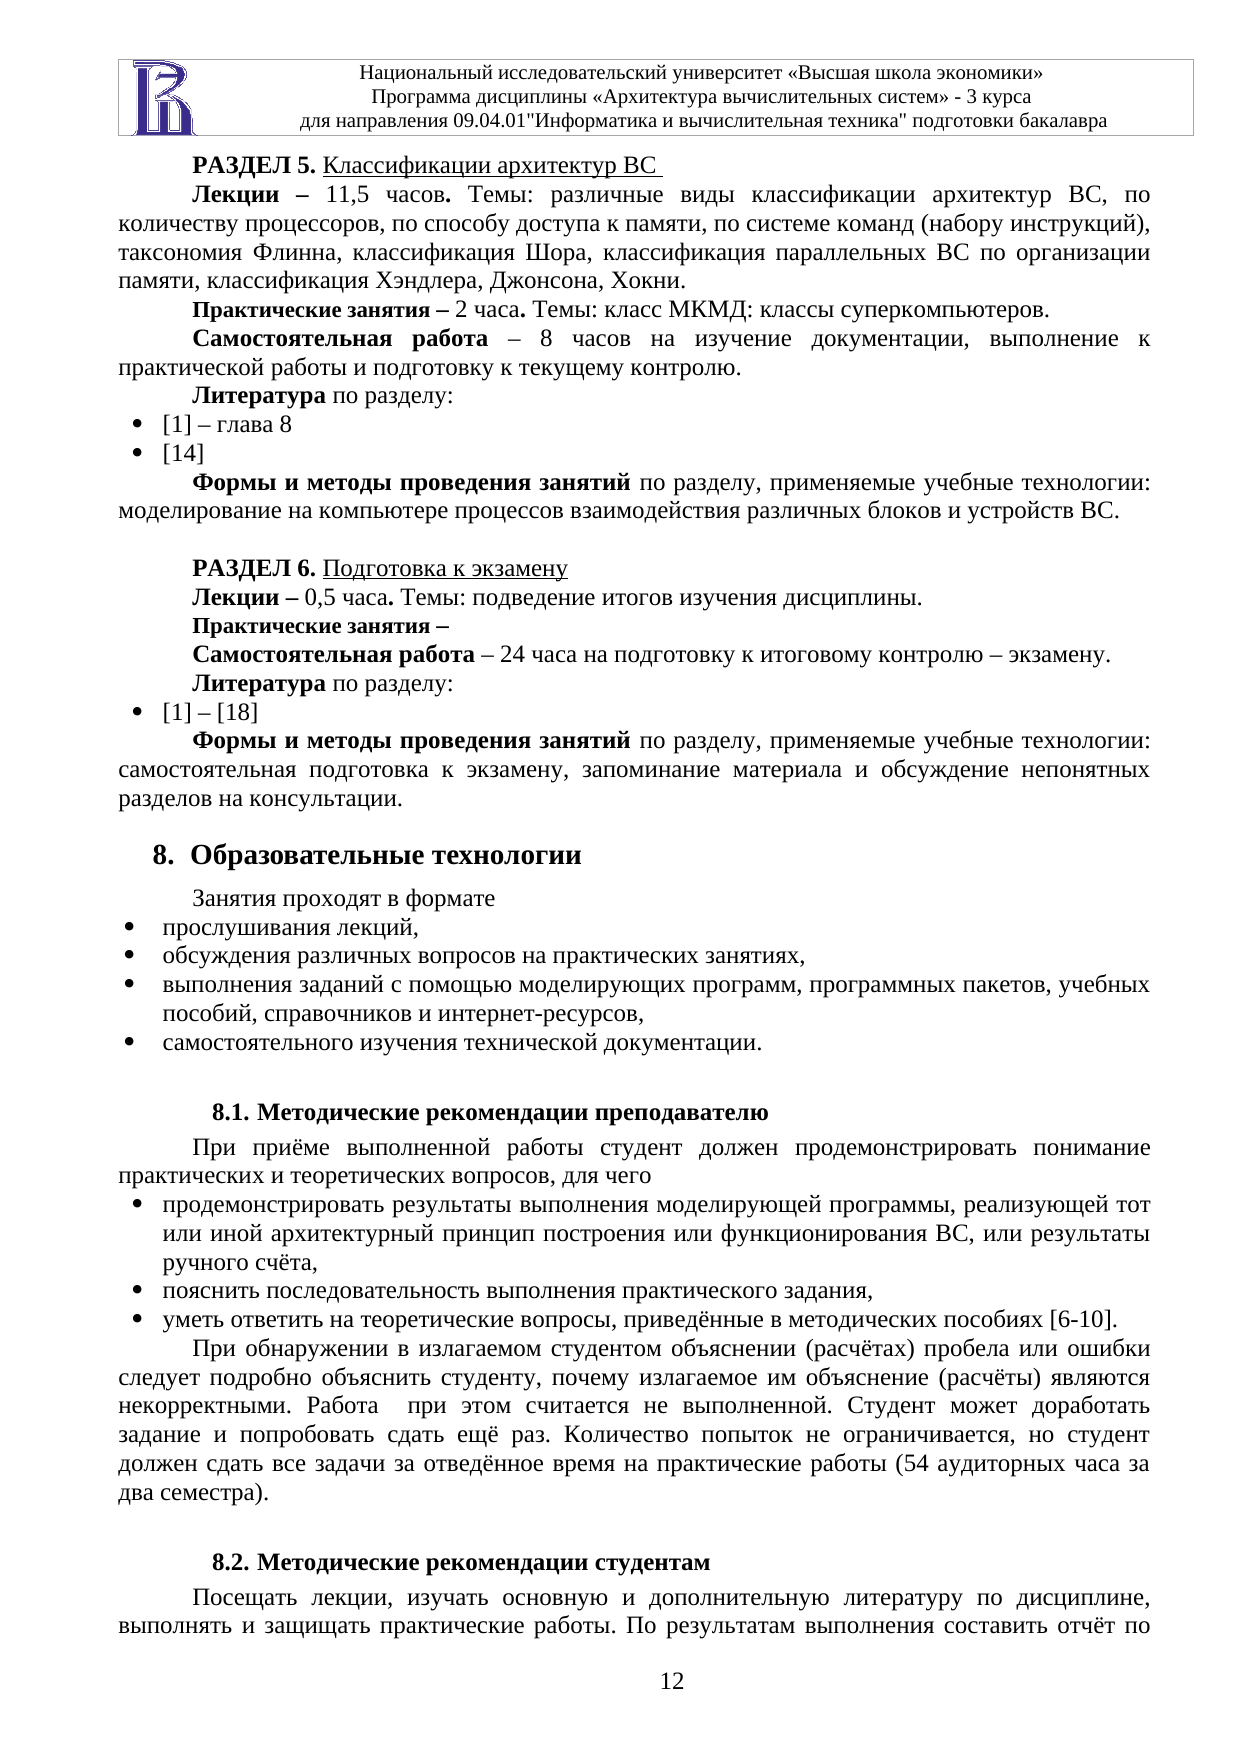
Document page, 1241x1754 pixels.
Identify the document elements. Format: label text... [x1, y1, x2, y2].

subtitle Методические рекомендации преподавателю [212, 1097, 1152, 1125]
subtitle Методические рекомендации студентам [212, 1547, 1152, 1575]
text Практические занятия – [118, 611, 1152, 639]
list прослушивания лекций, [125, 912, 1152, 940]
text Занятия проходят в формате [118, 883, 1152, 912]
text Лекции – 0,5 часа. Темы: подведение итогов изучения дисциплины. [118, 582, 1152, 611]
list продемонстрировать результаты выполнения моделирующей программы, реализующей тот или иной архитектурный принцип построения или функционирования ВС, или результаты ручного счёта, [133, 1189, 1152, 1275]
text [1] – глава 8 [133, 409, 1152, 438]
subtitle Образовательные технологии [152, 837, 1152, 870]
text Формы и методы проведения занятий по разделу, применяемые учебные технологии: самостоятельная подготовка к экзамену, запоминание материала и обсуждение непонятных разделов на консультации. [118, 726, 1152, 812]
list самостоятельного изучения технической документации. [125, 1027, 1152, 1055]
text При обнаружении в излагаемом студентом объяснении (расчётах) пробела или ошибки следует подробно объяснить студенту, почему излагаемое им объяснение (расчёты) являются некорректными. Работа при этом считается не выполненной. Студент может доработать задание и попробовать сдать ещё раз. Количество попыток не ограничивается, но студент должен сдать все задачи за отведённое время на практические работы (54 аудиторных часа за два семестра). [118, 1333, 1152, 1505]
list уметь ответить на теоретические вопросы, приведённые в методических пособиях [6-10]. [133, 1304, 1152, 1333]
text Практические занятия – 2 часа. Темы: класс МКМД: классы суперкомпьютеров. [118, 294, 1152, 323]
text При приёме выполненной работы студент должен продемонстрировать понимание практических и теоретических вопросов, для чего [118, 1132, 1152, 1189]
text РАЗДЕЛ 6. Подготовка к экзамену [118, 553, 1152, 582]
list обсуждения различных вопросов на практических занятиях, [125, 940, 1152, 969]
picture [129, 60, 199, 136]
text [1] – [18] [133, 697, 1152, 726]
list выполнения заданий с помощью моделирующих программ, программных пакетов, учебных пособий, справочников и интернет-ресурсов, [125, 969, 1152, 1027]
text РАЗДЕЛ 5. Классификации архитектур ВС [118, 151, 1152, 179]
text Самостоятельная работа – 24 часа на подготовку к итоговому контролю – экзамену. [118, 639, 1152, 668]
text Литература по разделу: [118, 668, 1152, 697]
text [14] [133, 438, 1152, 467]
list пояснить последовательность выполнения практического задания, [133, 1275, 1152, 1304]
text Формы и методы проведения занятий по разделу, применяемые учебные технологии: моделирование на компьютере процессов взаимодействия различных блоков и устройств ВС. [118, 467, 1152, 524]
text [118, 1582, 1152, 1639]
text Литература по разделу: [118, 381, 1152, 409]
text Самостоятельная работа – 8 часов на изучение документации, выполнение к практической работы и подготовку к текущему контролю. [118, 323, 1152, 381]
text Лекции – 11,5 часов. Темы: различные виды классификации архитектур ВС, по количеству процессоров, по способу доступа к памяти, по системе команд (набору инструкций), таксономия Флинна, классификация Шора, классификация параллельных ВС по организации памяти, классификация Хэндлера, Джонсона, Хокни. [118, 179, 1152, 294]
